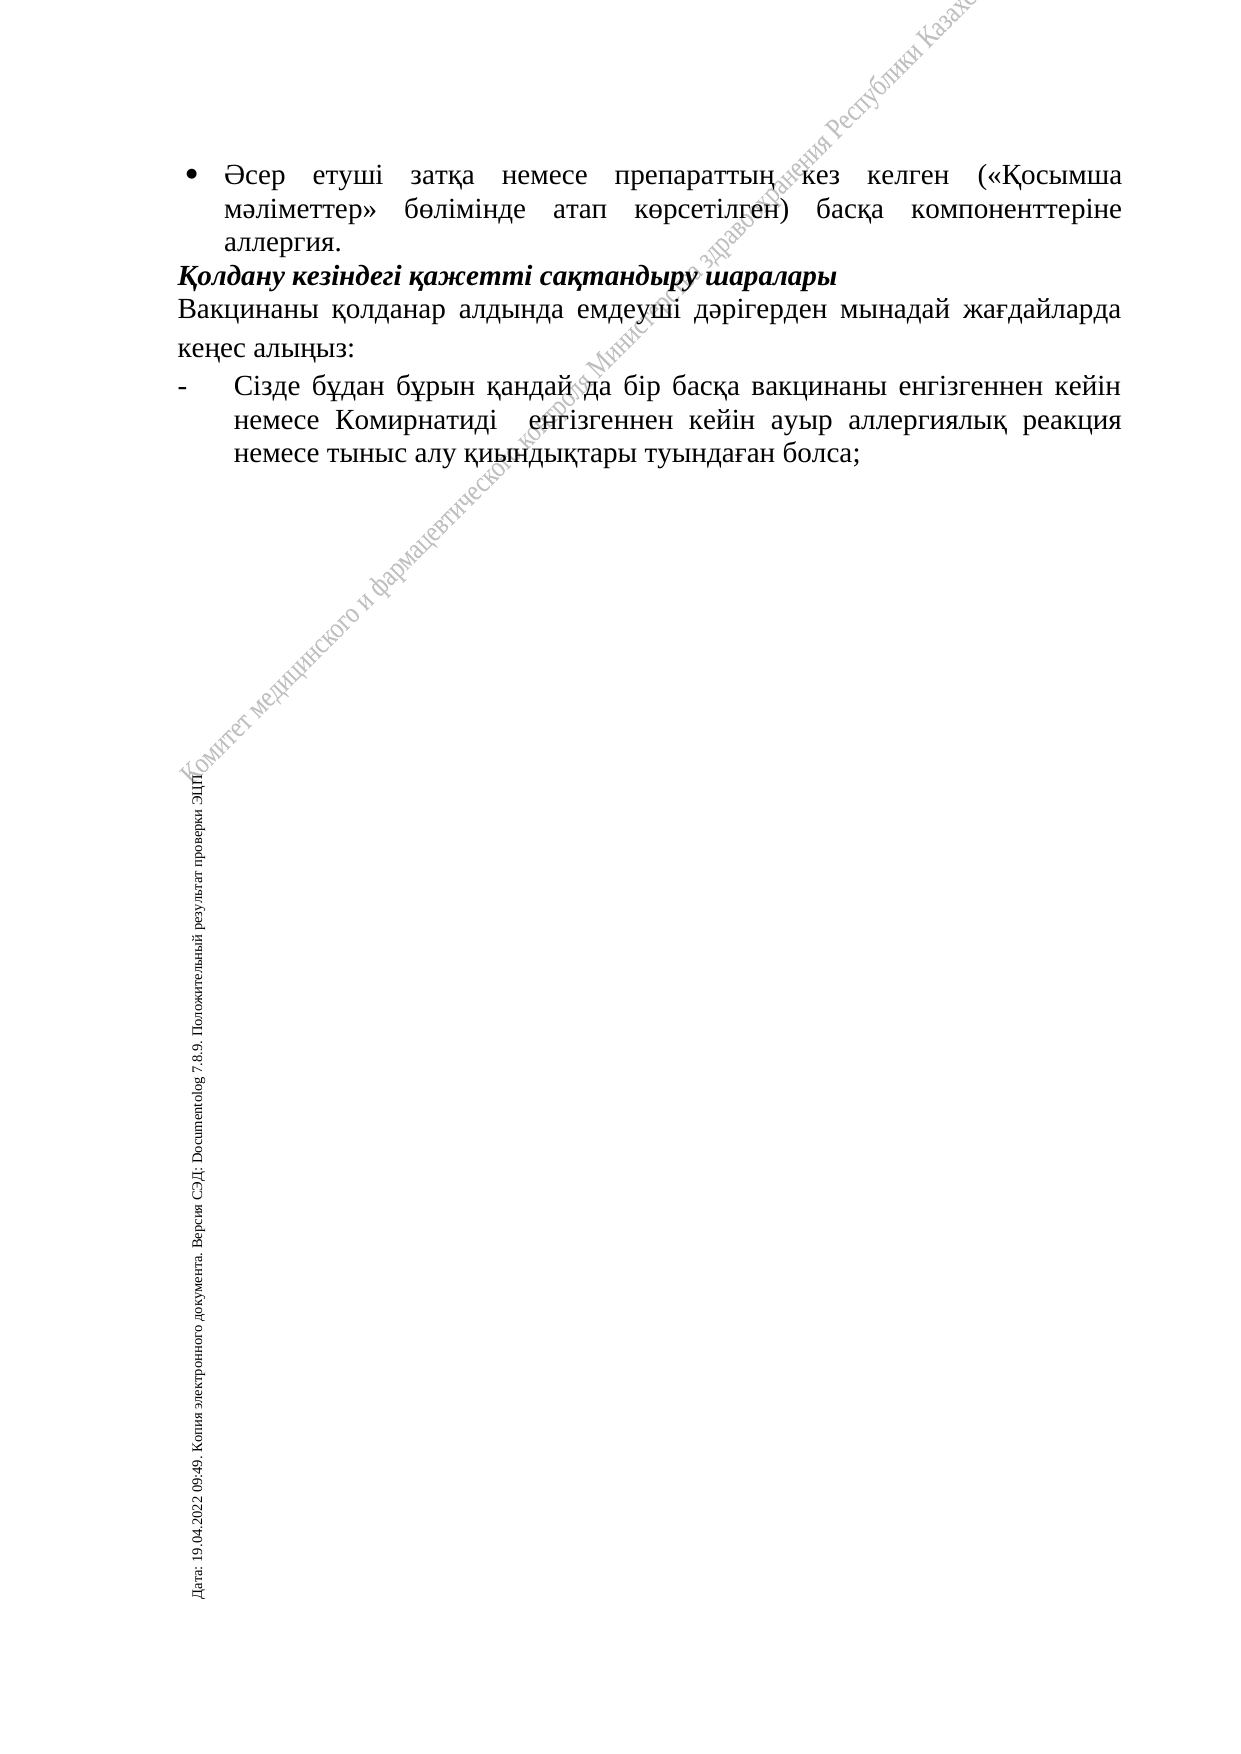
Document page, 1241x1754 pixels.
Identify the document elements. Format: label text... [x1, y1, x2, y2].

text Қолдану кезіндегі қажетті сақтандыру шаралары [177, 258, 1122, 291]
list Әсер етуші затқа немесе препараттың кез келген («Қосымша мәліметтер» бөлімінде атап көрсетілген) басқа компоненттеріне аллергия. [187, 157, 1122, 258]
list Вакцинаны қолданар алдында емдеуші дәрігерден мынадай жағдайларда кеңес алыңыз: [177, 291, 1122, 363]
list Сізде бұдан бұрын қандай да бір басқа вакцинаны енгізгеннен кейін немесе Комирнатиді енгізгеннен кейін ауыр аллергиялық реакция немесе тыныс алу қиындықтары туындаған болса; [177, 368, 1122, 469]
